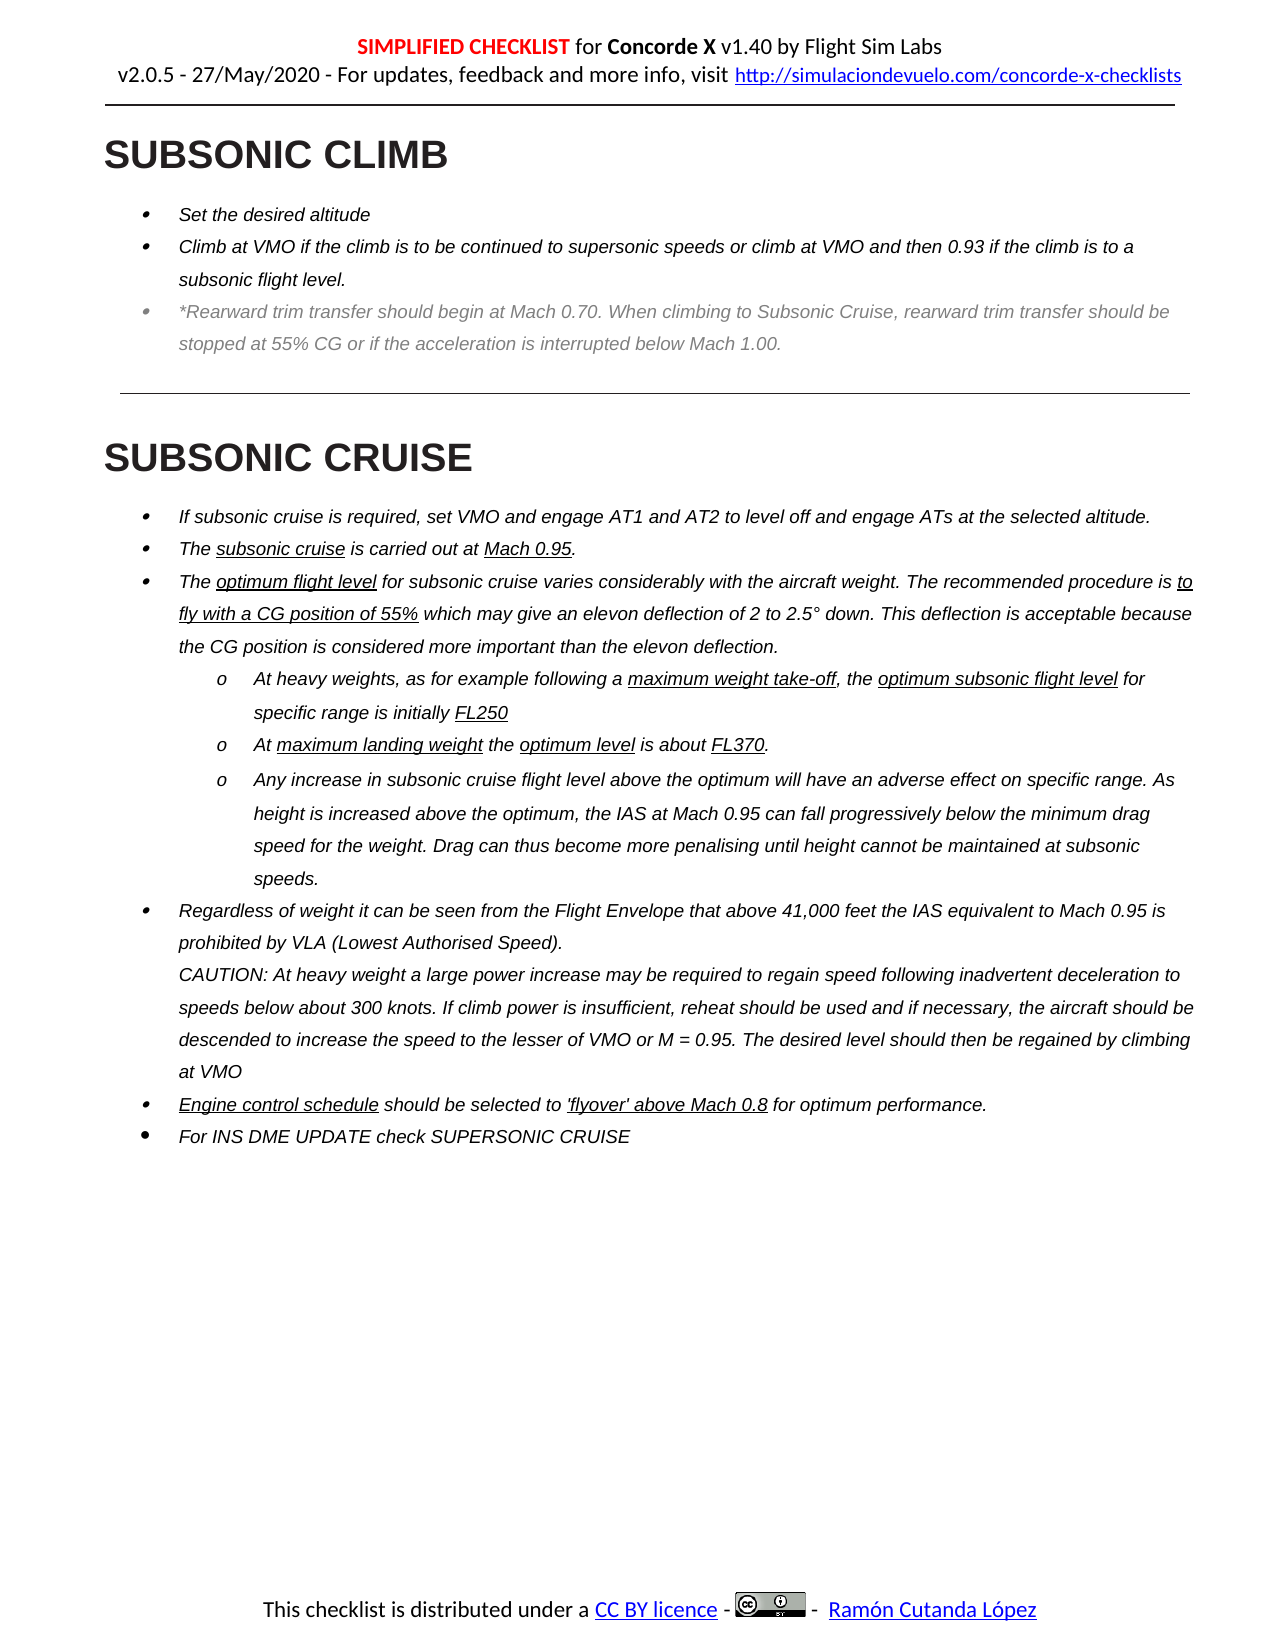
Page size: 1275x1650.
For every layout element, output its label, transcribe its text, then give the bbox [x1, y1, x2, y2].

list Set the desired altitude [141, 203, 1196, 225]
subtitle SUBSONIC CRUISE [103, 434, 1196, 479]
picture [735, 1592, 806, 1617]
list The subsonic cruise is carried out at Mach 0.95. [141, 538, 1196, 560]
list CAUTION: At heavy weight a large power increase may be required to regain speed following inadvertent deceleration to speeds below about 300 knots. If climb power is insufficient, reheat should be used and if necessary, the aircraft should be descended to increase the speed to the lesser of VMO or M = 0.95. The desired level should then be regained by climbing at VMO [178, 964, 1196, 1083]
list At heavy weights, as for example following a maximum weight take-off, the optimum subsonic flight level for specific range is initially FL250 [216, 668, 1196, 723]
list The optimum flight level for subsonic cruise varies considerably with the aircraft weight. The recommended procedure is to fly with a CG position of 55% which may give an elevon deflection of 2 to 2.5° down. This deflection is acceptable because the CG position is considered more important than the elevon deflection. [141, 571, 1196, 657]
list If subsonic cruise is required, set VMO and engage AT1 and AT2 to level off and engage ATs at the selected altitude. [141, 506, 1196, 527]
list At maximum landing weight the optimum level is about FL370. [216, 734, 1196, 757]
list *Rearward trim transfer should begin at Mach 0.70. When climbing to Subsonic Cruise, rearward trim transfer should be stopped at 55% CG or if the acceleration is interrupted below Mach 1.00. [141, 301, 1196, 354]
subtitle SUBSONIC CLIMB [103, 131, 1196, 177]
list For INS DME UPDATE check SUPERSONIC CRUISE [141, 1126, 1196, 1148]
list Engine control schedule should be selected to 'flyover' above Mach 0.8 for optimum performance. [141, 1093, 1196, 1115]
list Any increase in subsonic cruise flight level above the optimum will have an adverse effect on specific range. As height is increased above the optimum, the IAS at Mach 0.95 can fall progressively below the minimum drag speed for the weight. Drag can thus become more penalising until height cannot be maintained at subsonic speeds. [216, 769, 1196, 889]
list Regardless of weight it can be seen from the Flight Envelope that above 41,000 feet the IAS equivalent to Mach 0.95 is prohibited by VLA (Lowest Authorised Speed). [141, 899, 1196, 953]
list Climb at VMO if the climb is to be continued to supersonic speeds or climb at VMO and then 0.93 if the climb is to a subsonic flight level. [141, 236, 1196, 290]
